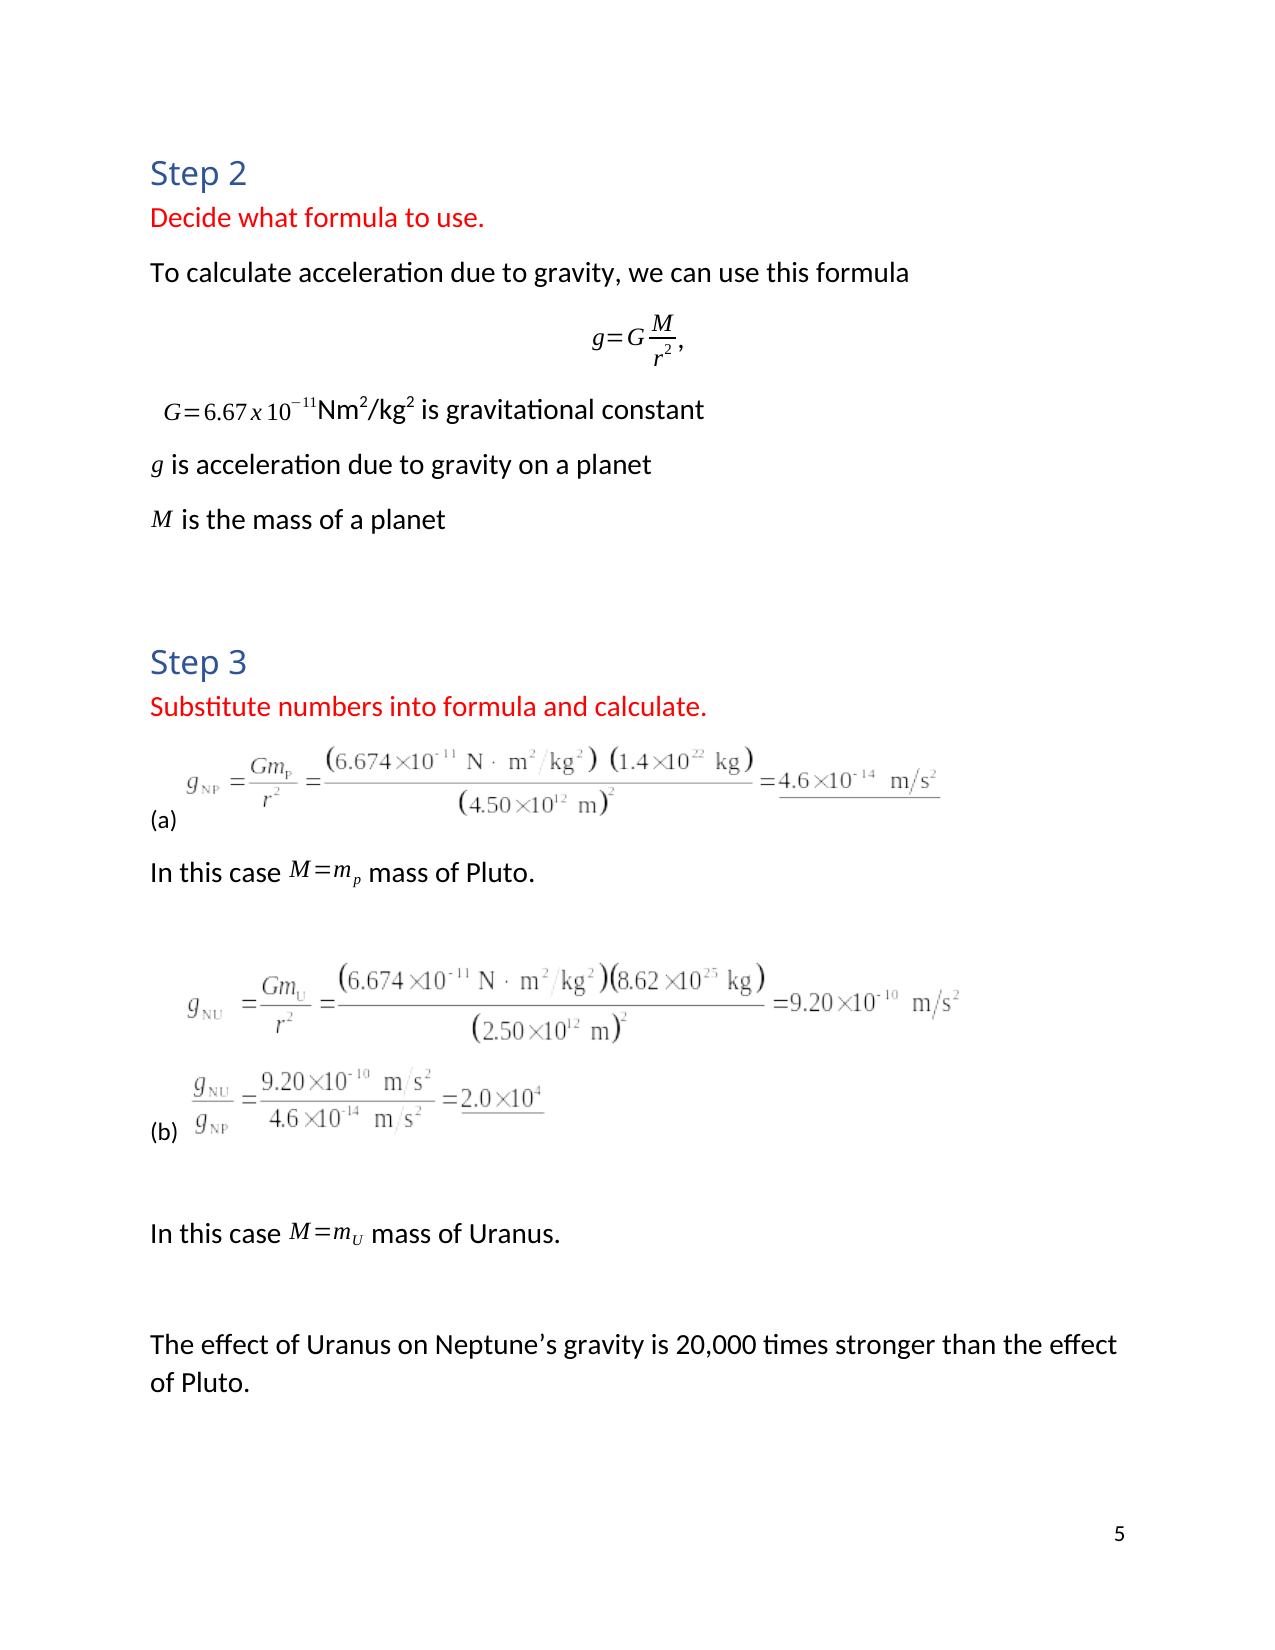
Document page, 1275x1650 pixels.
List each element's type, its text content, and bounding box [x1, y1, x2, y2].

text , [150, 309, 1125, 372]
text Nm2/kg2 is gravitational constant [150, 391, 1125, 427]
text To calculate acceleration due to gravity, we can use this formula [150, 254, 1125, 290]
subtitle Step 2 [150, 150, 1125, 195]
subtitle Step 3 [150, 639, 1125, 684]
text Substitute numbers into formula and calculate. [150, 688, 1125, 723]
text The effect of Uranus on Neptune’s gravity is 20,000 times stronger than the effect of Pluto. [150, 1326, 1125, 1400]
text is the mass of a planet [150, 501, 1125, 537]
text is acceleration due to gravity on a planet [150, 446, 1125, 482]
text In this case mass of Uranus. [150, 1216, 1125, 1251]
text In this case mass of Pluto. [150, 854, 1125, 889]
text (b) [150, 958, 1125, 1147]
text Decide what formula to use. [150, 199, 1125, 234]
text (a) [150, 743, 1125, 835]
